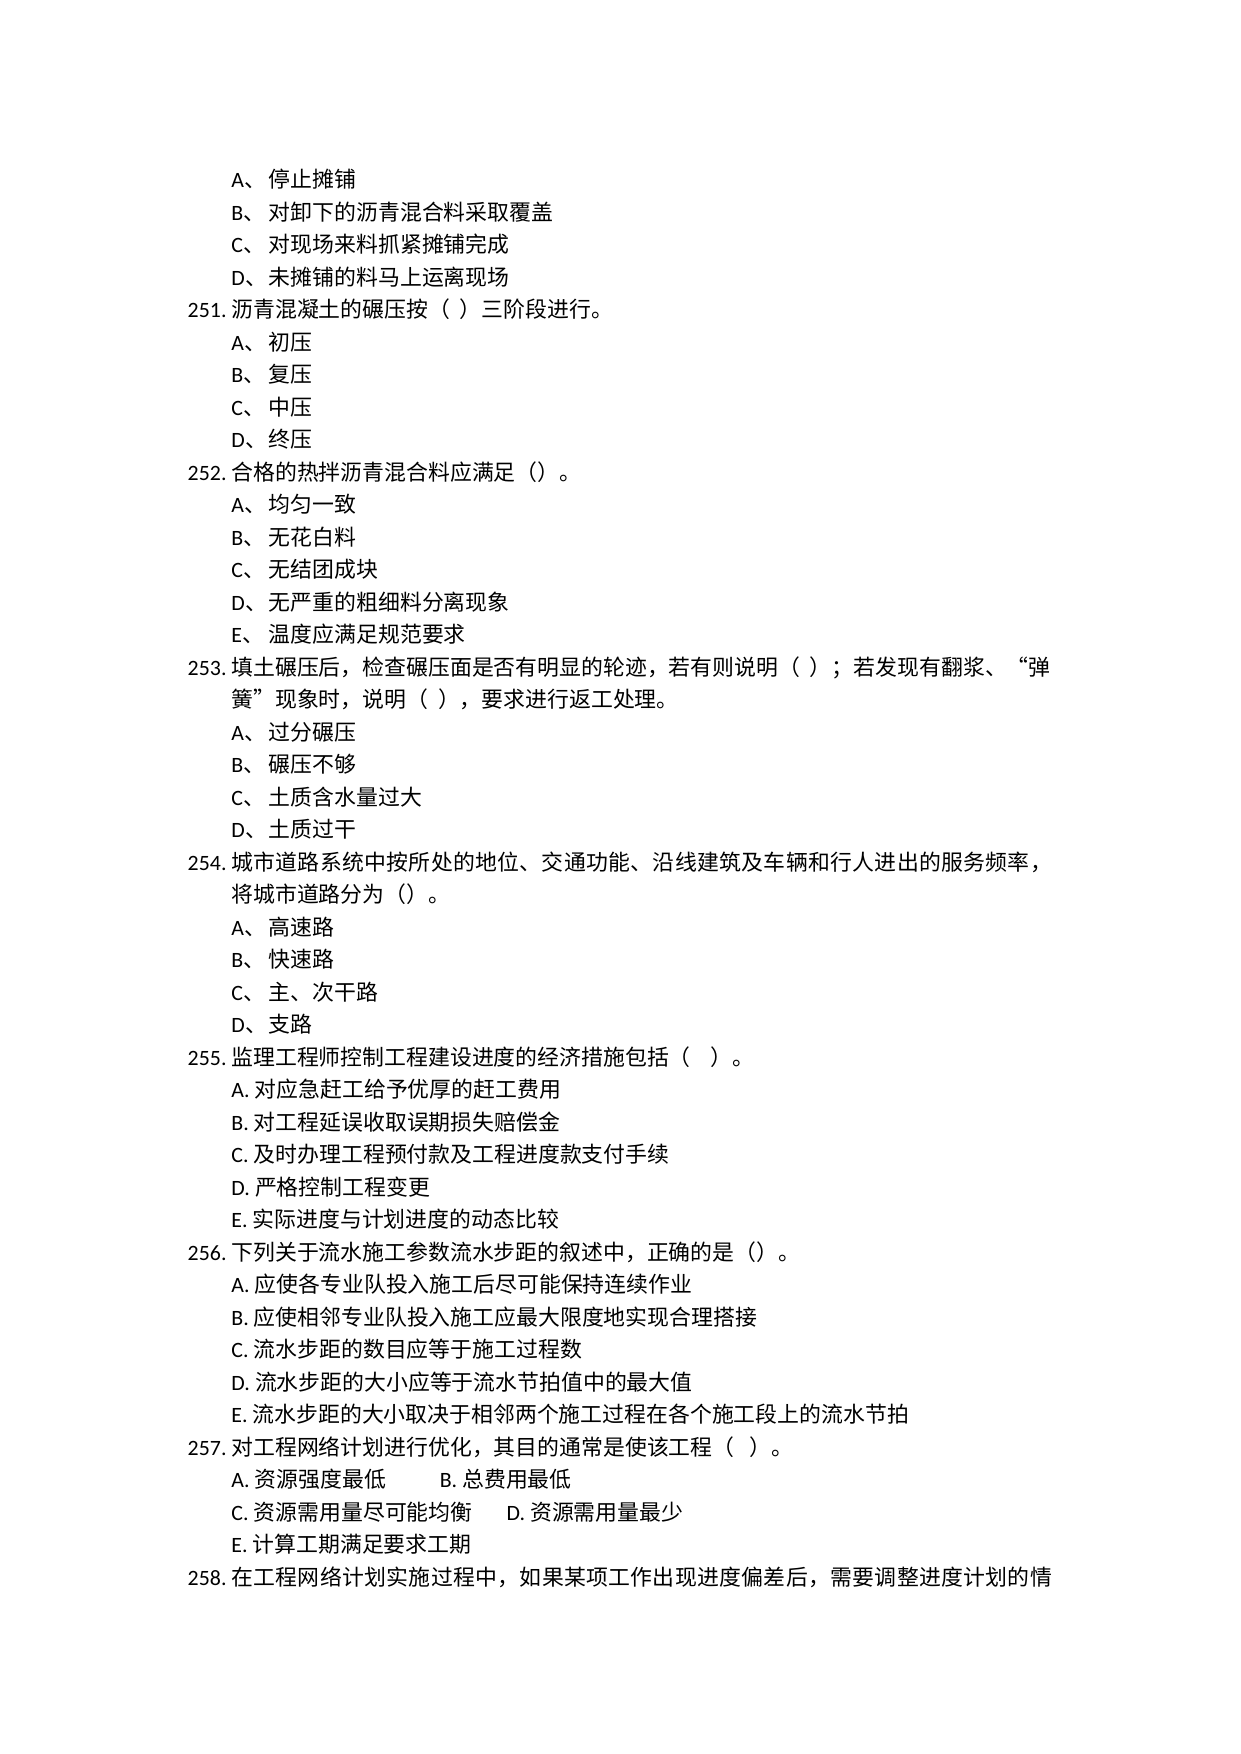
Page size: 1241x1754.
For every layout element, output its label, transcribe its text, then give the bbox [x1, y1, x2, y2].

list 无严重的粗细料分离现象 [231, 584, 1053, 617]
list 下列关于流水施工参数流水步距的叙述中，正确的是（）。 A. 应使各专业队投入施工后尽可能保持连续作业 B. 应使相邻专业队投入施工应最大限度地实现合理搭接 C. 流水步距的数目应等于施工过程数 D. 流水步距的大小应等于流水节拍值中的最大值 E. 流水步距的大小取决于相邻两个施工过程在各个施工段上的流水节拍 [187, 1234, 1053, 1429]
list 城市道路系统中按所处的地位、交通功能、沿线建筑及车辆和行人进出的服务频率，将城市道路分为（）。 [187, 844, 1053, 909]
list 监理工程师控制工程建设进度的经济措施包括（ ）。 A. 对应急赶工给予优厚的赶工费用 B. 对工程延误收取误期损失赔偿金 C. 及时办理工程预付款及工程进度款支付手续 D. 严格控制工程变更 E. 实际进度与计划进度的动态比较 [187, 1039, 1053, 1234]
list 土质含水量过大 [231, 779, 1053, 812]
list 对工程网络计划进行优化，其目的通常是使该工程（ ）。 A. 资源强度最低 B. 总费用最低 C. 资源需用量尽可能均衡 D. 资源需用量最少 E. 计算工期满足要求工期 [187, 1429, 1053, 1559]
list 温度应满足规范要求 [231, 617, 1053, 649]
list 土质过干 [231, 812, 1053, 844]
list 未摊铺的料马上运离现场 [231, 259, 1053, 292]
list 填土碾压后，检查碾压面是否有明显的轮迹，若有则说明（ ）；若发现有翻浆、“弹簧”现象时，说明（ ），要求进行返工处理。 [187, 649, 1053, 714]
list 合格的热拌沥青混合料应满足（）。 [187, 454, 1053, 487]
list 对现场来料抓紧摊铺完成 [231, 227, 1053, 259]
list 对卸下的沥青混合料采取覆盖 [231, 194, 1053, 227]
list 中压 [231, 389, 1053, 422]
list 停止摊铺 [231, 162, 1053, 194]
list 沥青混凝土的碾压按（ ）三阶段进行。 [187, 292, 1053, 324]
list 无结团成块 [231, 552, 1053, 584]
list 支路 [231, 1007, 1053, 1039]
list 初压 [231, 324, 1053, 357]
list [187, 1559, 1053, 1592]
list 碾压不够 [231, 747, 1053, 779]
list 均匀一致 [231, 487, 1053, 519]
list 高速路 [231, 909, 1053, 942]
list 无花白料 [231, 519, 1053, 552]
list 复压 [231, 357, 1053, 389]
list 快速路 [231, 942, 1053, 974]
list 终压 [231, 422, 1053, 454]
list 过分碾压 [231, 714, 1053, 747]
list 主、次干路 [231, 974, 1053, 1007]
